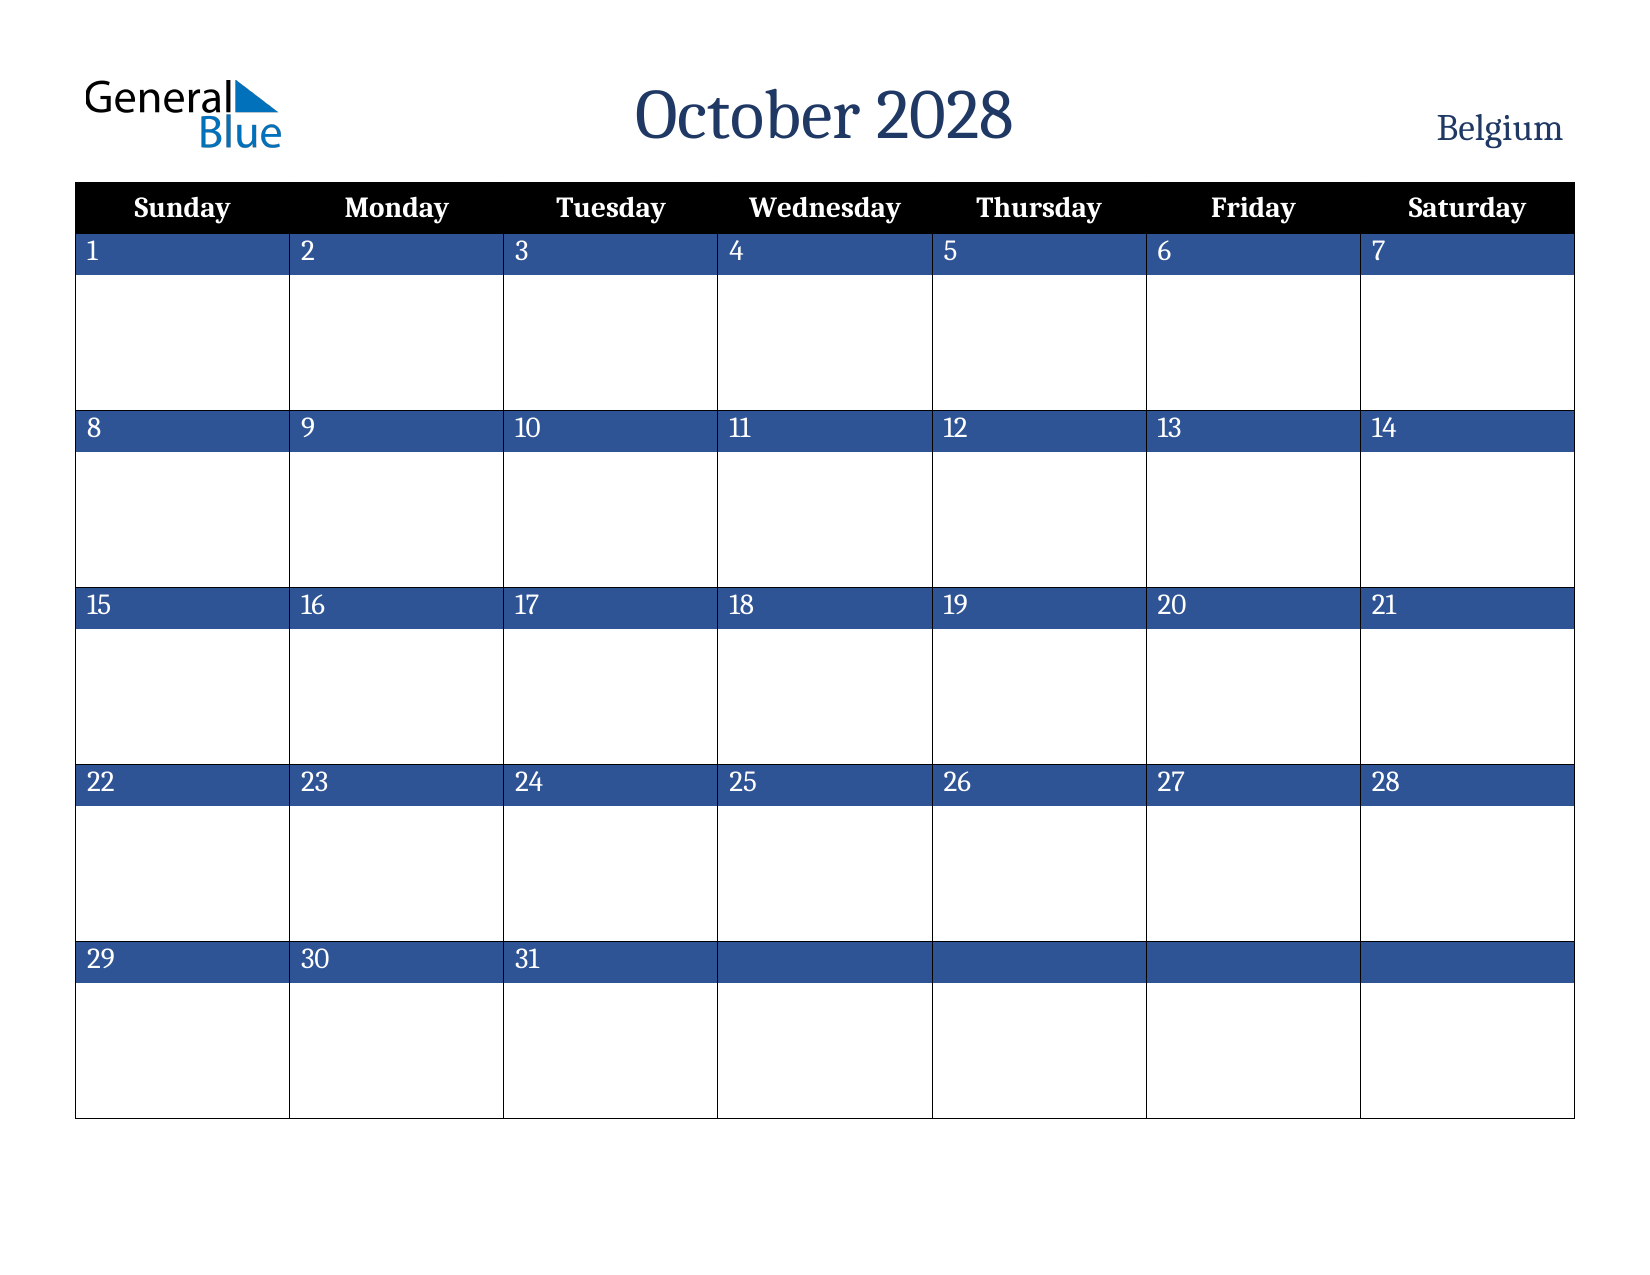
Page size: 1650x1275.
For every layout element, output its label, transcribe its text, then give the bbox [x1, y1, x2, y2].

table_cell [1361, 806, 1574, 941]
table_cell [290, 629, 503, 764]
table_cell 25 [718, 765, 932, 806]
table_cell 22 [76, 765, 289, 806]
table_header [76, 75, 503, 182]
table_cell [1147, 942, 1360, 983]
table_cell [1147, 452, 1360, 587]
table_cell Tuesday [504, 183, 717, 233]
table_cell Monday [290, 183, 503, 233]
table_cell 4 [718, 234, 932, 275]
table_cell 8 [76, 411, 289, 452]
table_cell 15 [76, 588, 289, 629]
table_cell 20 [1147, 588, 1360, 629]
table_cell Wednesday [718, 183, 932, 233]
table_cell [718, 983, 932, 1118]
picture [86, 80, 281, 148]
table_cell 10 [504, 411, 717, 452]
table_cell [76, 275, 289, 410]
table_cell 27 [1147, 765, 1360, 806]
table_cell 1 [76, 234, 289, 275]
table_cell [504, 452, 717, 587]
table_cell [718, 452, 932, 587]
table_cell [933, 806, 1146, 941]
table_cell 2 [290, 234, 503, 275]
table_cell [290, 452, 503, 587]
table_cell [504, 275, 717, 410]
table_cell 17 [504, 588, 717, 629]
table_cell 18 [718, 588, 932, 629]
table_cell [290, 983, 503, 1118]
table_cell [933, 942, 1146, 983]
table_cell [933, 629, 1146, 764]
table_cell [290, 806, 503, 941]
table_cell 7 [1361, 234, 1574, 275]
table_cell [504, 983, 717, 1118]
table_cell 3 [504, 234, 717, 275]
table_cell [718, 806, 932, 941]
table_cell [1147, 629, 1360, 764]
table_cell [1361, 275, 1574, 410]
table_cell 9 [290, 411, 503, 452]
table_cell 14 [1361, 411, 1574, 452]
table_cell [1147, 983, 1360, 1118]
table_cell 29 [76, 942, 289, 983]
table_cell 16 [290, 588, 503, 629]
table_cell [933, 983, 1146, 1118]
table_cell [718, 275, 932, 410]
table_cell 13 [1147, 411, 1360, 452]
table_cell [290, 275, 503, 410]
table_header Belgium [1146, 75, 1574, 182]
table_cell [1147, 275, 1360, 410]
table_cell 28 [1361, 765, 1574, 806]
table_cell Saturday [1361, 183, 1574, 233]
table_cell 11 [718, 411, 932, 452]
table_cell 19 [933, 588, 1146, 629]
table_cell [76, 452, 289, 587]
table_cell 6 [1147, 234, 1360, 275]
table_cell [1361, 942, 1574, 983]
table_cell 5 [933, 234, 1146, 275]
table_cell [504, 806, 717, 941]
table_cell [1361, 983, 1574, 1118]
table_cell [76, 983, 289, 1118]
table_cell [933, 452, 1146, 587]
table_header October 2028 [504, 75, 1146, 182]
table_cell [933, 275, 1146, 410]
table_cell [76, 806, 289, 941]
table_cell Friday [1147, 183, 1360, 233]
table_cell 12 [933, 411, 1146, 452]
table_cell 23 [290, 765, 503, 806]
table_cell [1361, 452, 1574, 587]
table_cell [1361, 629, 1574, 764]
table_cell [718, 942, 932, 983]
table_cell [1147, 806, 1360, 941]
table_cell 24 [504, 765, 717, 806]
table_cell 30 [290, 942, 503, 983]
table_cell 31 [504, 942, 717, 983]
table_cell [504, 629, 717, 764]
table_cell Sunday [76, 183, 289, 233]
table_cell [718, 629, 932, 764]
table_cell [76, 629, 289, 764]
table_cell 26 [933, 765, 1146, 806]
table_cell 21 [1361, 588, 1574, 629]
table_cell Thursday [933, 183, 1146, 233]
